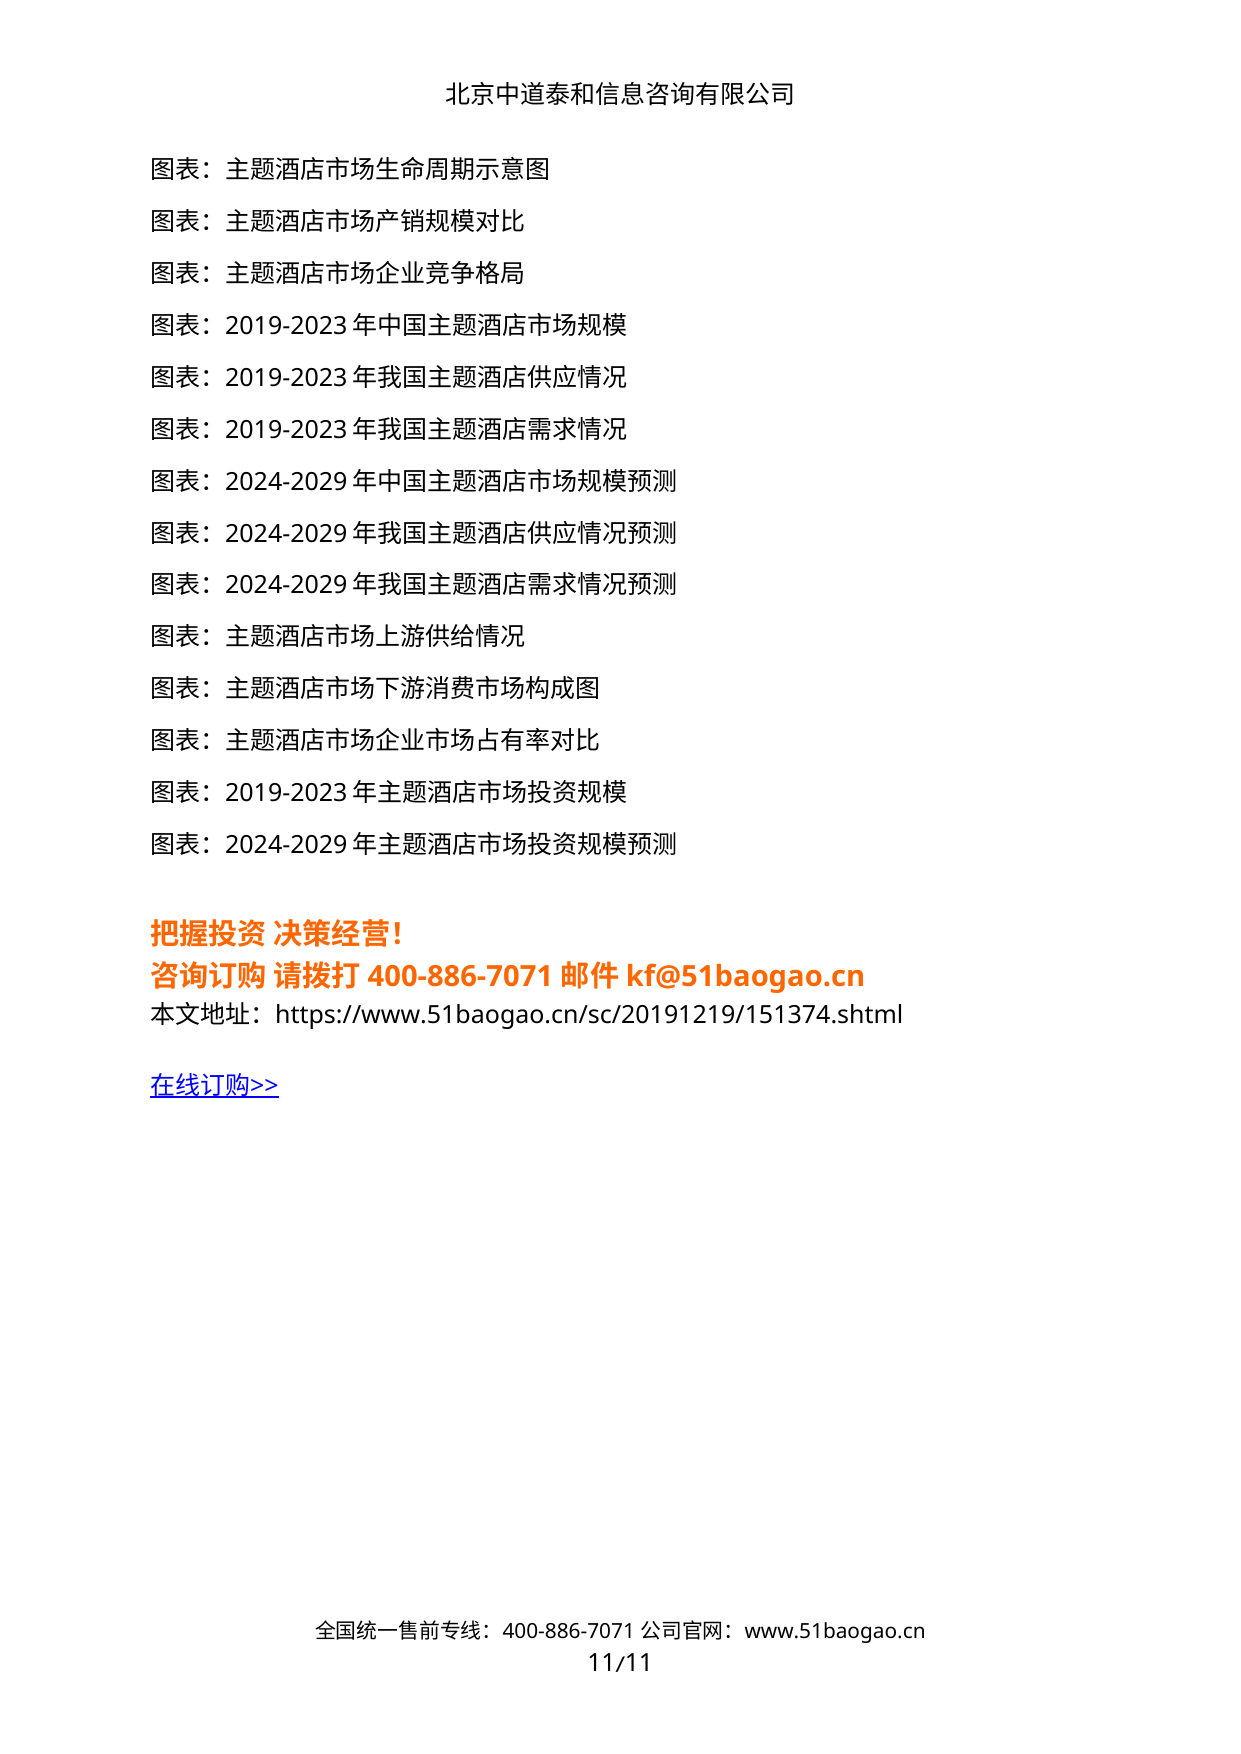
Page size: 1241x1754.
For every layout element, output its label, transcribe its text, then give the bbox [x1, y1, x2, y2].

text 图表：主题酒店市场企业市场占有率对比 [150, 721, 1090, 757]
text 图表：2024-2029年中国主题酒店市场规模预测 [150, 461, 1090, 497]
text 图表：主题酒店市场上游供给情况 [150, 617, 1090, 653]
text 图表：主题酒店市场生命周期示意图 [150, 150, 1090, 186]
text 图表：2019-2023年我国主题酒店需求情况 [150, 409, 1090, 446]
text 图表：2024-2029年主题酒店市场投资规模预测 [150, 824, 1090, 861]
text 图表：2024-2029年我国主题酒店供应情况预测 [150, 513, 1090, 549]
text 图表：主题酒店市场产销规模对比 [150, 202, 1090, 238]
text 图表：2019-2023年主题酒店市场投资规模 [150, 772, 1090, 809]
text 图表：主题酒店市场企业竞争格局 [150, 254, 1090, 290]
text 图表：2019-2023年我国主题酒店供应情况 [150, 357, 1090, 394]
text 在线订购>> [150, 1031, 1090, 1102]
text 图表：2019-2023年中国主题酒店市场规模 [150, 306, 1090, 342]
text 把握投资 决策经营！咨询订购 请拨打 400-886-7071 邮件 kf@51baogao.cn本文地址：https://www.51baogao.cn/sc/20191219/151374.shtml [150, 876, 1090, 1031]
text 图表：2024-2029年我国主题酒店需求情况预测 [150, 565, 1090, 601]
text 图表：主题酒店市场下游消费市场构成图 [150, 669, 1090, 705]
